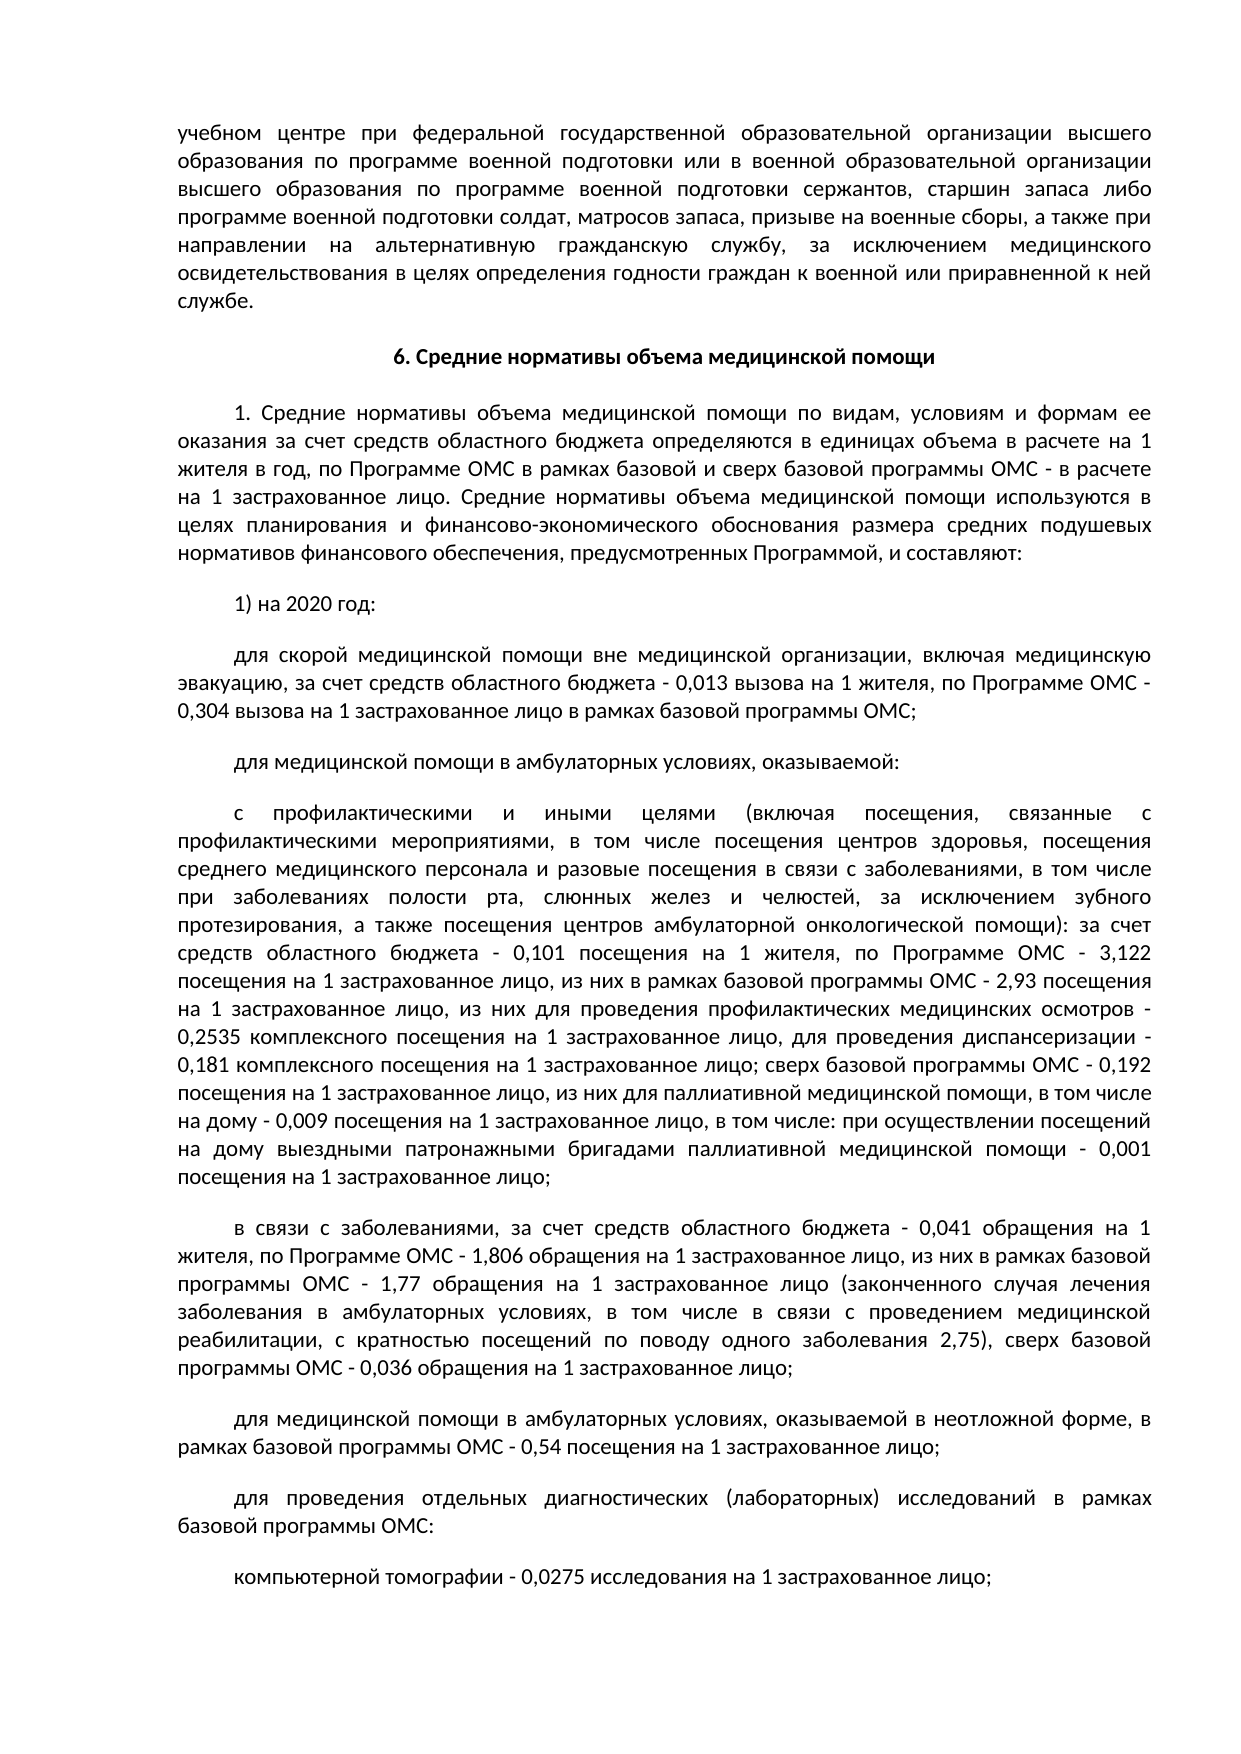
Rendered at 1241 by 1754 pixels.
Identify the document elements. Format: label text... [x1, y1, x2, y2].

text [177, 118, 1152, 314]
title 6. Средние нормативы объема медицинской помощи [177, 342, 1152, 370]
text компьютерной томографии - 0,0275 исследования на 1 застрахованное лицо; [177, 1562, 1152, 1590]
text для проведения отдельных диагностических (лабораторных) исследований в рамках базовой программы ОМС: [177, 1483, 1152, 1539]
text в связи с заболеваниями, за счет средств областного бюджета - 0,041 обращения на 1 жителя, по Программе ОМС - 1,806 обращения на 1 застрахованное лицо, из них в рамках базовой программы ОМС - 1,77 обращения на 1 застрахованное лицо (законченного случая лечения заболевания в амбулаторных условиях, в том числе в связи с проведением медицинской реабилитации, с кратностью посещений по поводу одного заболевания 2,75), сверх базовой программы ОМС - 0,036 обращения на 1 застрахованное лицо; [177, 1213, 1152, 1382]
text для скорой медицинской помощи вне медицинской организации, включая медицинскую эвакуацию, за счет средств областного бюджета - 0,013 вызова на 1 жителя, по Программе ОМС - 0,304 вызова на 1 застрахованное лицо в рамках базовой программы ОМС; [177, 640, 1152, 724]
text для медицинской помощи в амбулаторных условиях, оказываемой: [177, 747, 1152, 775]
text с профилактическими и иными целями (включая посещения, связанные с профилактическими мероприятиями, в том числе посещения центров здоровья, посещения среднего медицинского персонала и разовые посещения в связи с заболеваниями, в том числе при заболеваниях полости рта, слюнных желез и челюстей, за исключением зубного протезирования, а также посещения центров амбулаторной онкологической помощи): за счет средств областного бюджета - 0,101 посещения на 1 жителя, по Программе ОМС - 3,122 посещения на 1 застрахованное лицо, из них в рамках базовой программы ОМС - 2,93 посещения на 1 застрахованное лицо, из них для проведения профилактических медицинских осмотров - 0,2535 комплексного посещения на 1 застрахованное лицо, для проведения диспансеризации - 0,181 комплексного посещения на 1 застрахованное лицо; сверх базовой программы ОМС - 0,192 посещения на 1 застрахованное лицо, из них для паллиативной медицинской помощи, в том числе на дому - 0,009 посещения на 1 застрахованное лицо, в том числе: при осуществлении посещений на дому выездными патронажными бригадами паллиативной медицинской помощи - 0,001 посещения на 1 застрахованное лицо; [177, 798, 1152, 1191]
text для медицинской помощи в амбулаторных условиях, оказываемой в неотложной форме, в рамках базовой программы ОМС - 0,54 посещения на 1 застрахованное лицо; [177, 1404, 1152, 1461]
text 1. Средние нормативы объема медицинской помощи по видам, условиям и формам ее оказания за счет средств областного бюджета определяются в единицах объема в расчете на 1 жителя в год, по Программе ОМС в рамках базовой и сверх базовой программы ОМС - в расчете на 1 застрахованное лицо. Средние нормативы объема медицинской помощи используются в целях планирования и финансово-экономического обоснования размера средних подушевых нормативов финансового обеспечения, предусмотренных Программой, и составляют: [177, 398, 1152, 566]
text 1) на 2020 год: [177, 589, 1152, 617]
